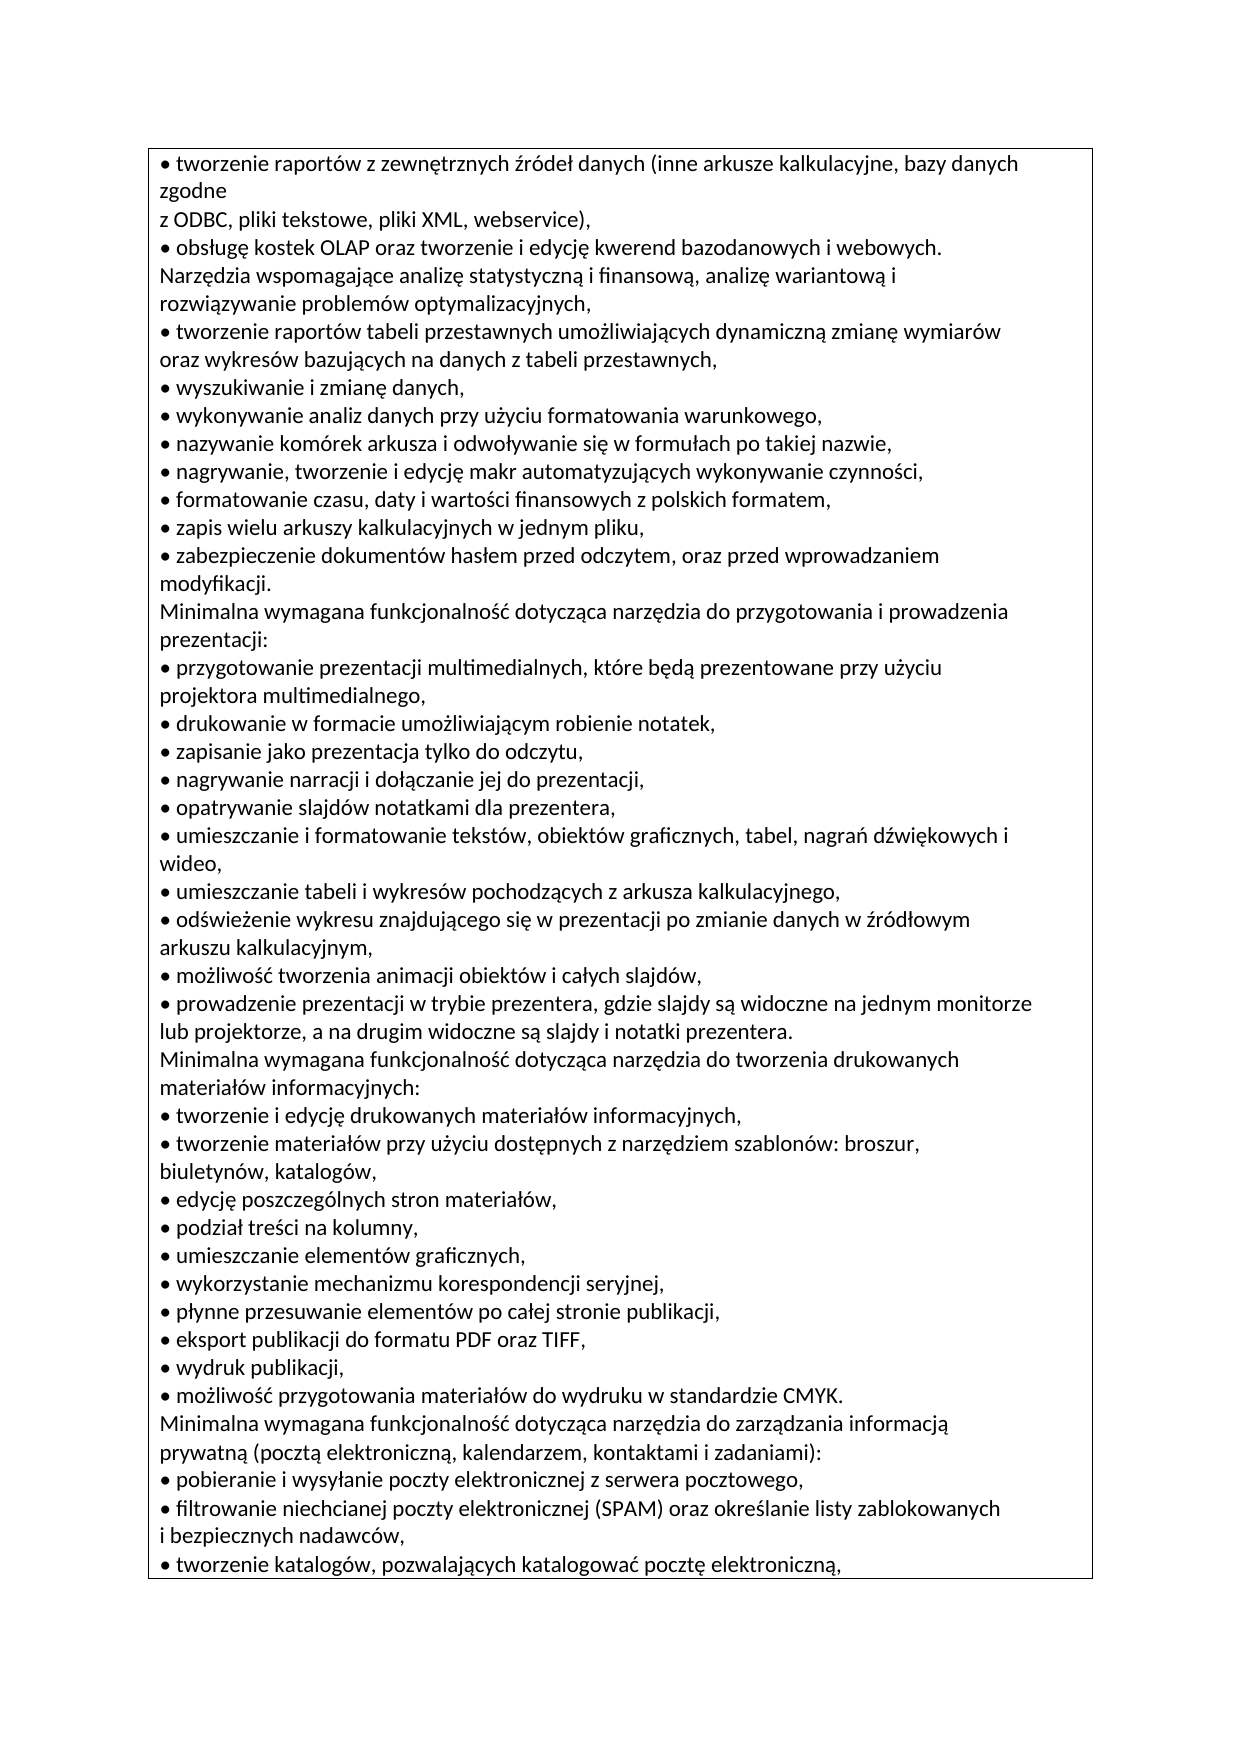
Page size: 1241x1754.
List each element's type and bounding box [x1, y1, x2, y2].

table_cell [149, 149, 1092, 1578]
